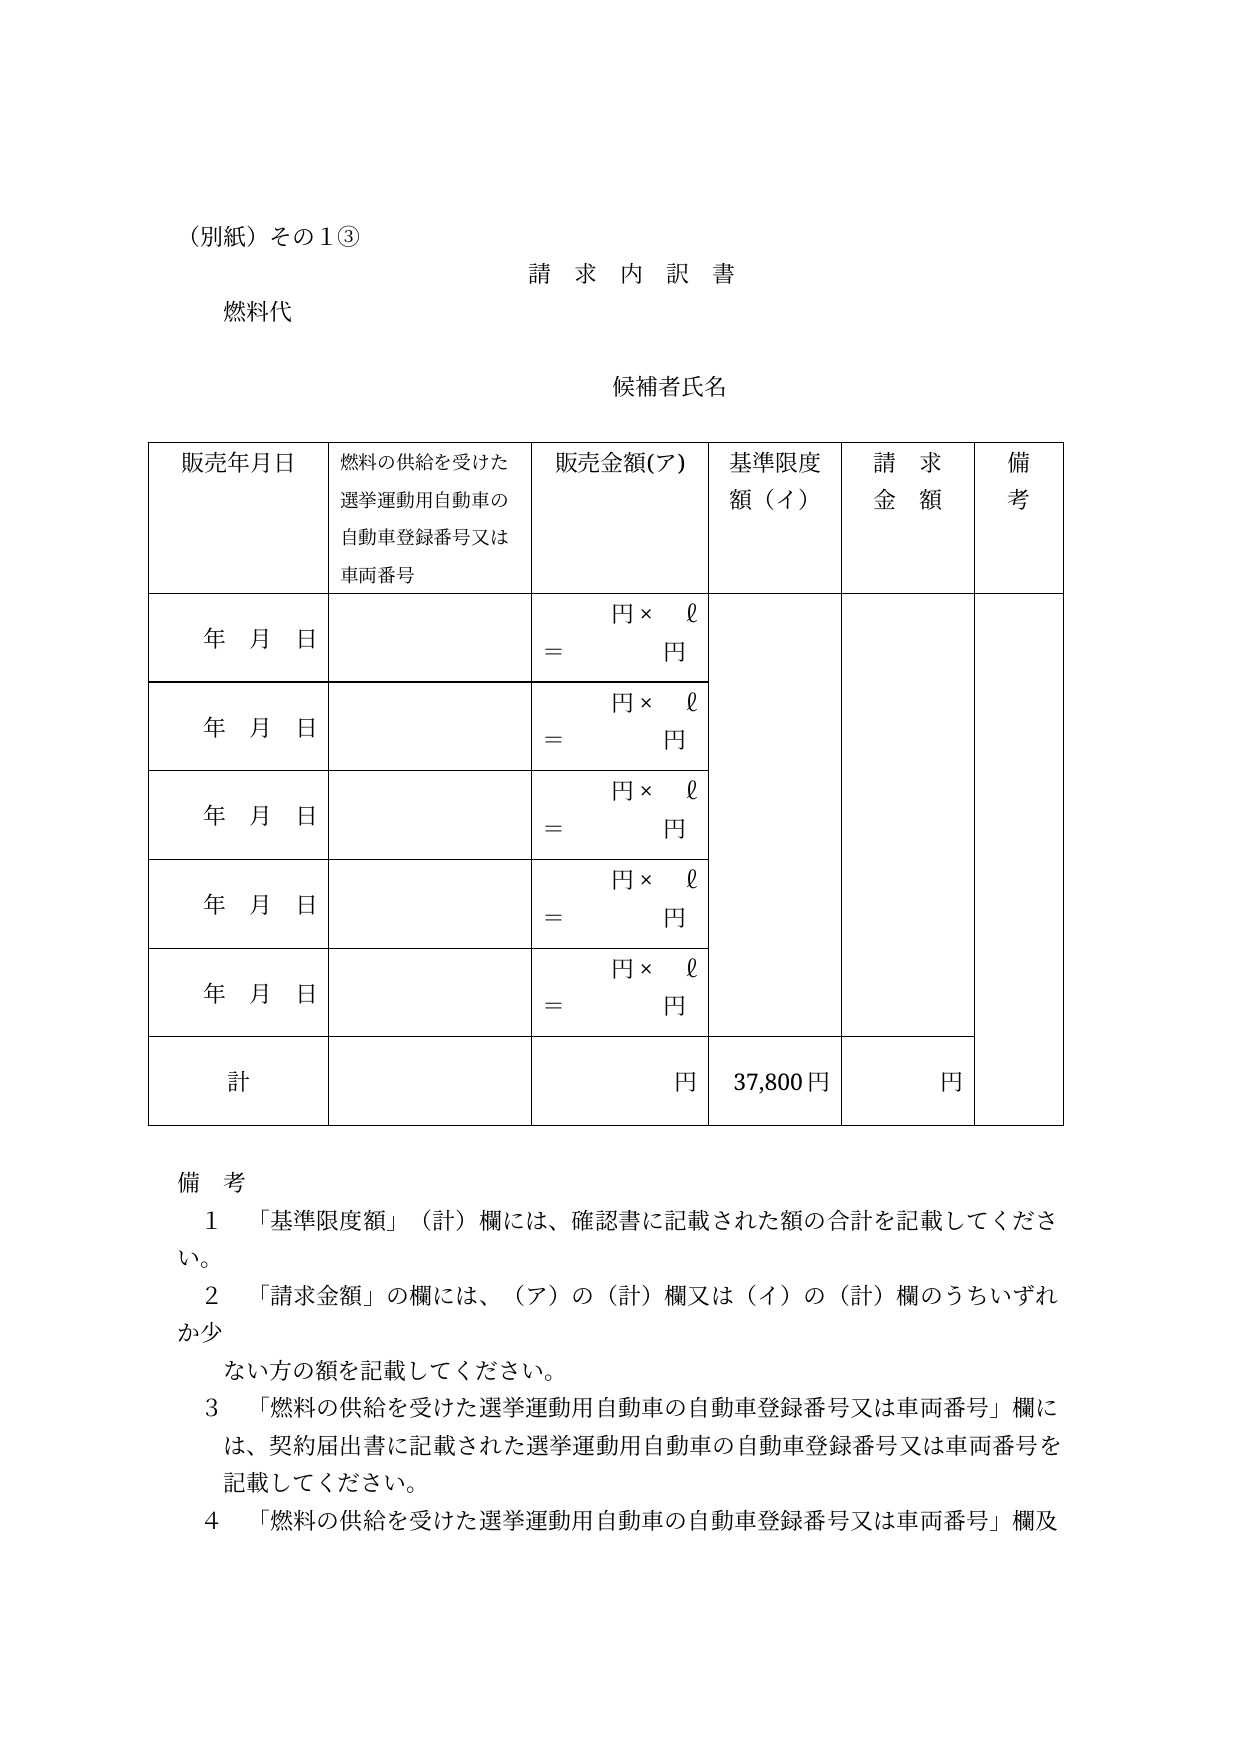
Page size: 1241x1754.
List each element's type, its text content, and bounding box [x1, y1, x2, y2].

table_cell 年 月 日 [149, 771, 328, 859]
table_cell [975, 594, 1063, 1125]
table_cell 年 月 日 [149, 949, 328, 1036]
table_cell 年 月 日 [149, 860, 328, 947]
table_cell [329, 1037, 531, 1125]
text 請 求 内 訳 書 [177, 254, 1063, 292]
table_cell [329, 771, 531, 859]
text ３ 「燃料の供給を受けた選挙運動用自動車の自動車登録番号又は車両番号」欄には、契約届出書に記載された選挙運動用自動車の自動車登録番号又は車両番号を記載してください。 [177, 1388, 1063, 1501]
text 備 考 [177, 1163, 1063, 1201]
table_cell [709, 594, 841, 1036]
table_cell 円× ℓ＝ 円 [532, 949, 708, 1036]
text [177, 1501, 1063, 1538]
text 候補者氏名 [177, 367, 1063, 404]
table_cell 円× ℓ＝ 円 [532, 771, 708, 859]
text ない方の額を記載してください。 [177, 1351, 1063, 1388]
table_header 販売年月日 [149, 443, 328, 593]
table_cell 37,800円 [709, 1037, 841, 1125]
text 燃料代 [177, 292, 1063, 329]
table_header 備 考 [975, 443, 1063, 593]
table_cell 円× ℓ＝ 円 [532, 683, 708, 770]
table_cell [842, 594, 974, 1036]
table_cell [329, 683, 531, 770]
table_cell 円× ℓ＝ 円 [532, 860, 708, 947]
table_header 基準限度額（イ） [709, 443, 841, 593]
table_header 燃料の供給を受けた選挙運動用自動車の自動車登録番号又は車両番号 [329, 443, 531, 593]
table_cell 計 [149, 1037, 328, 1125]
text ２ 「請求金額」の欄には、（ア）の（計）欄又は（イ）の（計）欄のうちいずれか少 [177, 1276, 1063, 1351]
table_header 販売金額(ア) [532, 443, 708, 593]
table_cell 円× ℓ＝ 円 [532, 594, 708, 681]
table_header 請 求 金 額 [842, 443, 974, 593]
table_cell 年 月 日 [149, 594, 328, 681]
text １ 「基準限度額」（計）欄には、確認書に記載された額の合計を記載してください。 [177, 1201, 1063, 1276]
table_cell [329, 860, 531, 947]
text （別紙）その１③ [177, 217, 1063, 254]
table_cell 円 [842, 1037, 974, 1125]
table_cell [329, 594, 531, 681]
table_cell 年 月 日 [149, 683, 328, 770]
table_cell 円 [532, 1037, 708, 1125]
table_cell [329, 949, 531, 1036]
